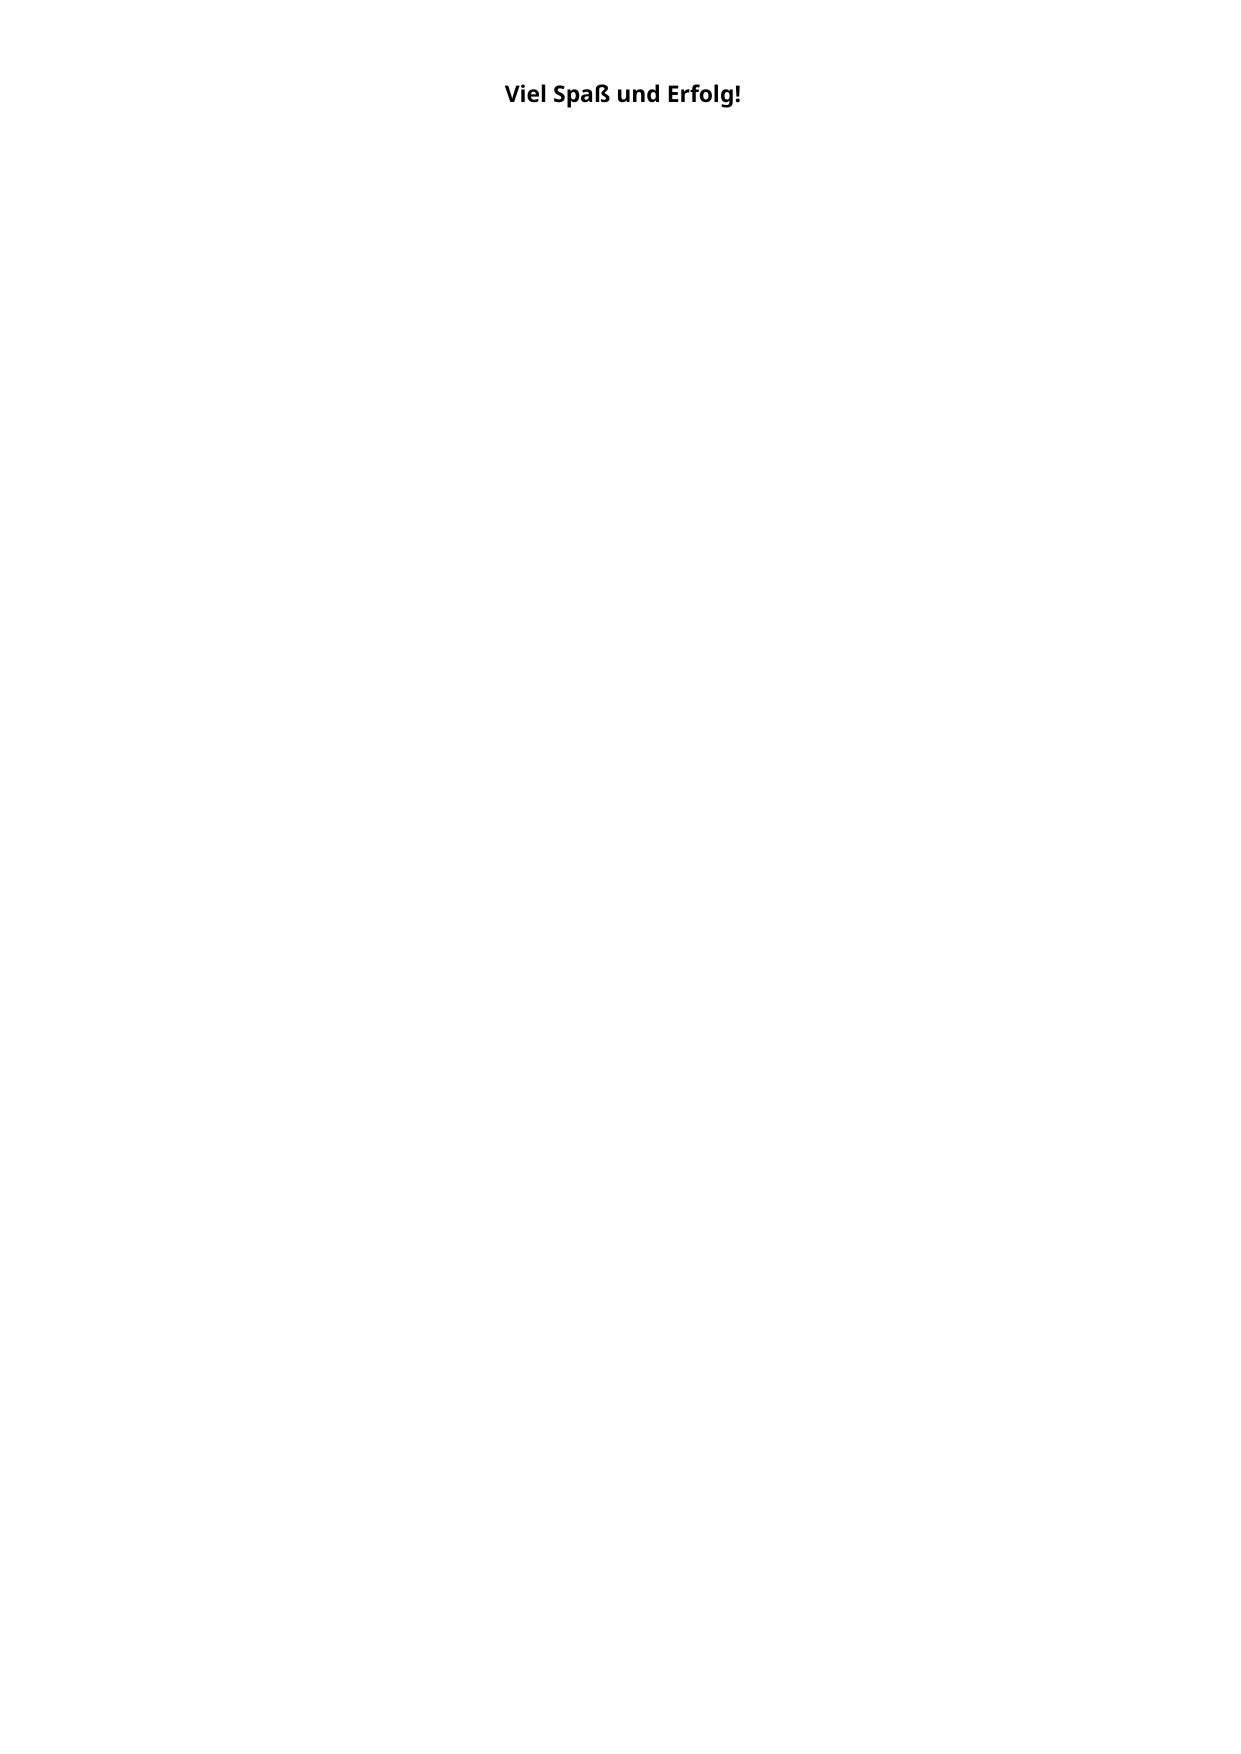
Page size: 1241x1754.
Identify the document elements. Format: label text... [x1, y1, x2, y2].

list Viel Spaß und Erfolg! [153, 78, 1092, 109]
